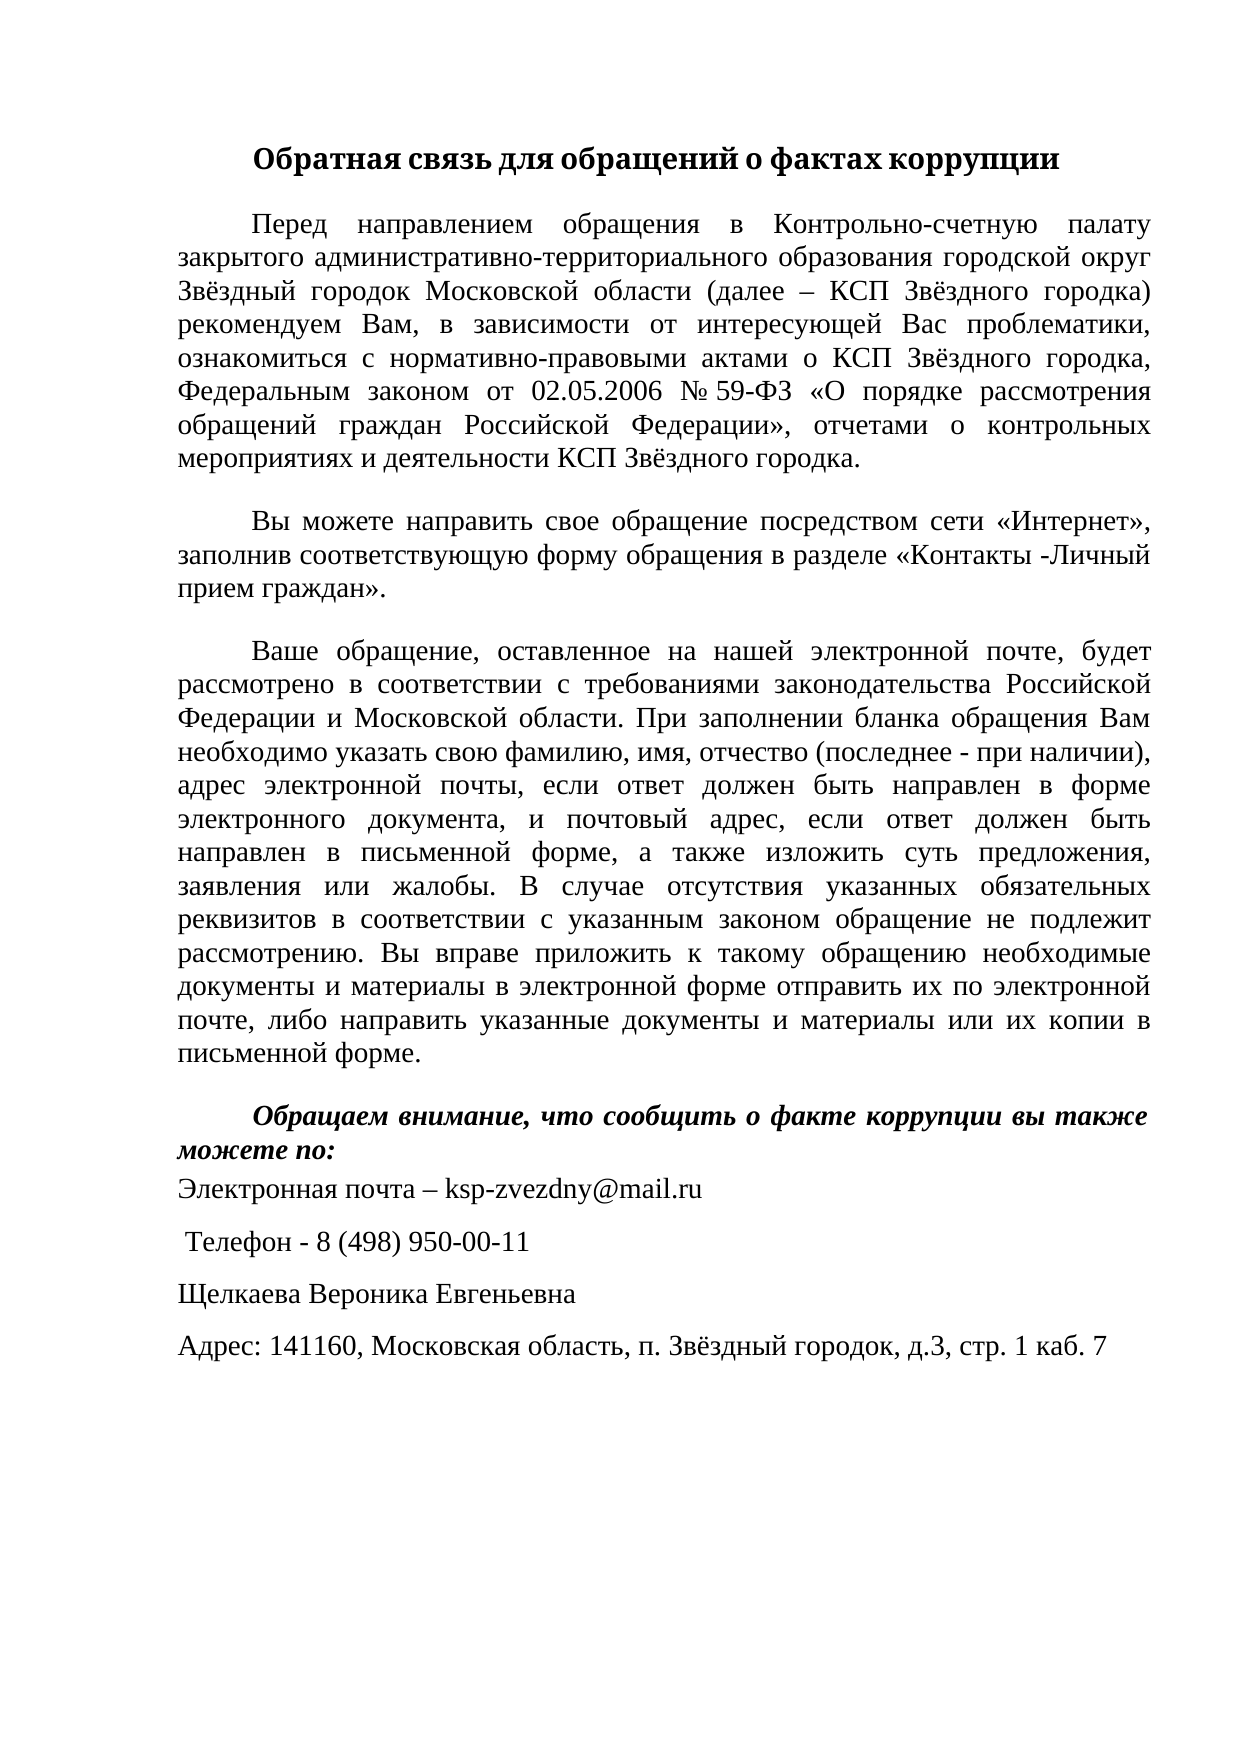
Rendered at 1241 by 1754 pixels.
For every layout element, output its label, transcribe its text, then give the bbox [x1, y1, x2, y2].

text Ваше обращение, оставленное на нашей электронной почте, будет рассмотрено в соответствии с требованиями законодательства Российской Федерации и Московской области. При заполнении бланка обращения Вам необходимо указать свою фамилию, имя, отчество (последнее - при наличии), адрес электронной почты, если ответ должен быть направлен в форме электронного документа, и почтовый адрес, если ответ должен быть направлен в письменной форме, а также изложить суть предложения, заявления или жалобы. В случае отсутствия указанных обязательных реквизитов в соответствии с указанным законом обращение не подлежит рассмотрению. Вы вправе приложить к такому обращению необходимые документы и материалы в электронной форме отправить их по электронной почте, либо направить указанные документы и материалы или их копии в письменной форме. [177, 633, 1152, 1069]
text Электронная почта – ksp-zvezdny@mail.ru [177, 1172, 1152, 1205]
text Перед направлением обращения в Контрольно-счетную палату закрытого административно-территориального образования городской округ Звёздный городок Московской области (далее – КСП Звёздного городка) рекомендуем Вам, в зависимости от интересующей Вас проблематики, ознакомиться с нормативно-правовыми актами о КСП Звёздного городка, Федеральным законом от 02.05.2006 № 59-ФЗ «О порядке рассмотрения обращений граждан Российской Федерации», отчетами о контрольных мероприятиях и деятельности КСП Звёздного городка. [177, 206, 1152, 474]
text Вы можете направить свое обращение посредством сети «Интернет», заполнив соответствующую форму обращения в разделе «Контакты -Личный прием граждан». [177, 503, 1152, 604]
text Щелкаева Вероника Евгеньевна [177, 1276, 1152, 1309]
text Телефон - 8 (498) 950-00-11 [177, 1224, 1152, 1257]
subtitle Обратная связь для обращений о фактах коррупции [177, 143, 1152, 177]
text Адрес: 141160, Московская область, п. Звёздный городок, д.3, стр. 1 каб. 7 [177, 1328, 1152, 1362]
subtitle Обращаем внимание, что сообщить о факте коррупции вы также можете по: [177, 1098, 1152, 1165]
